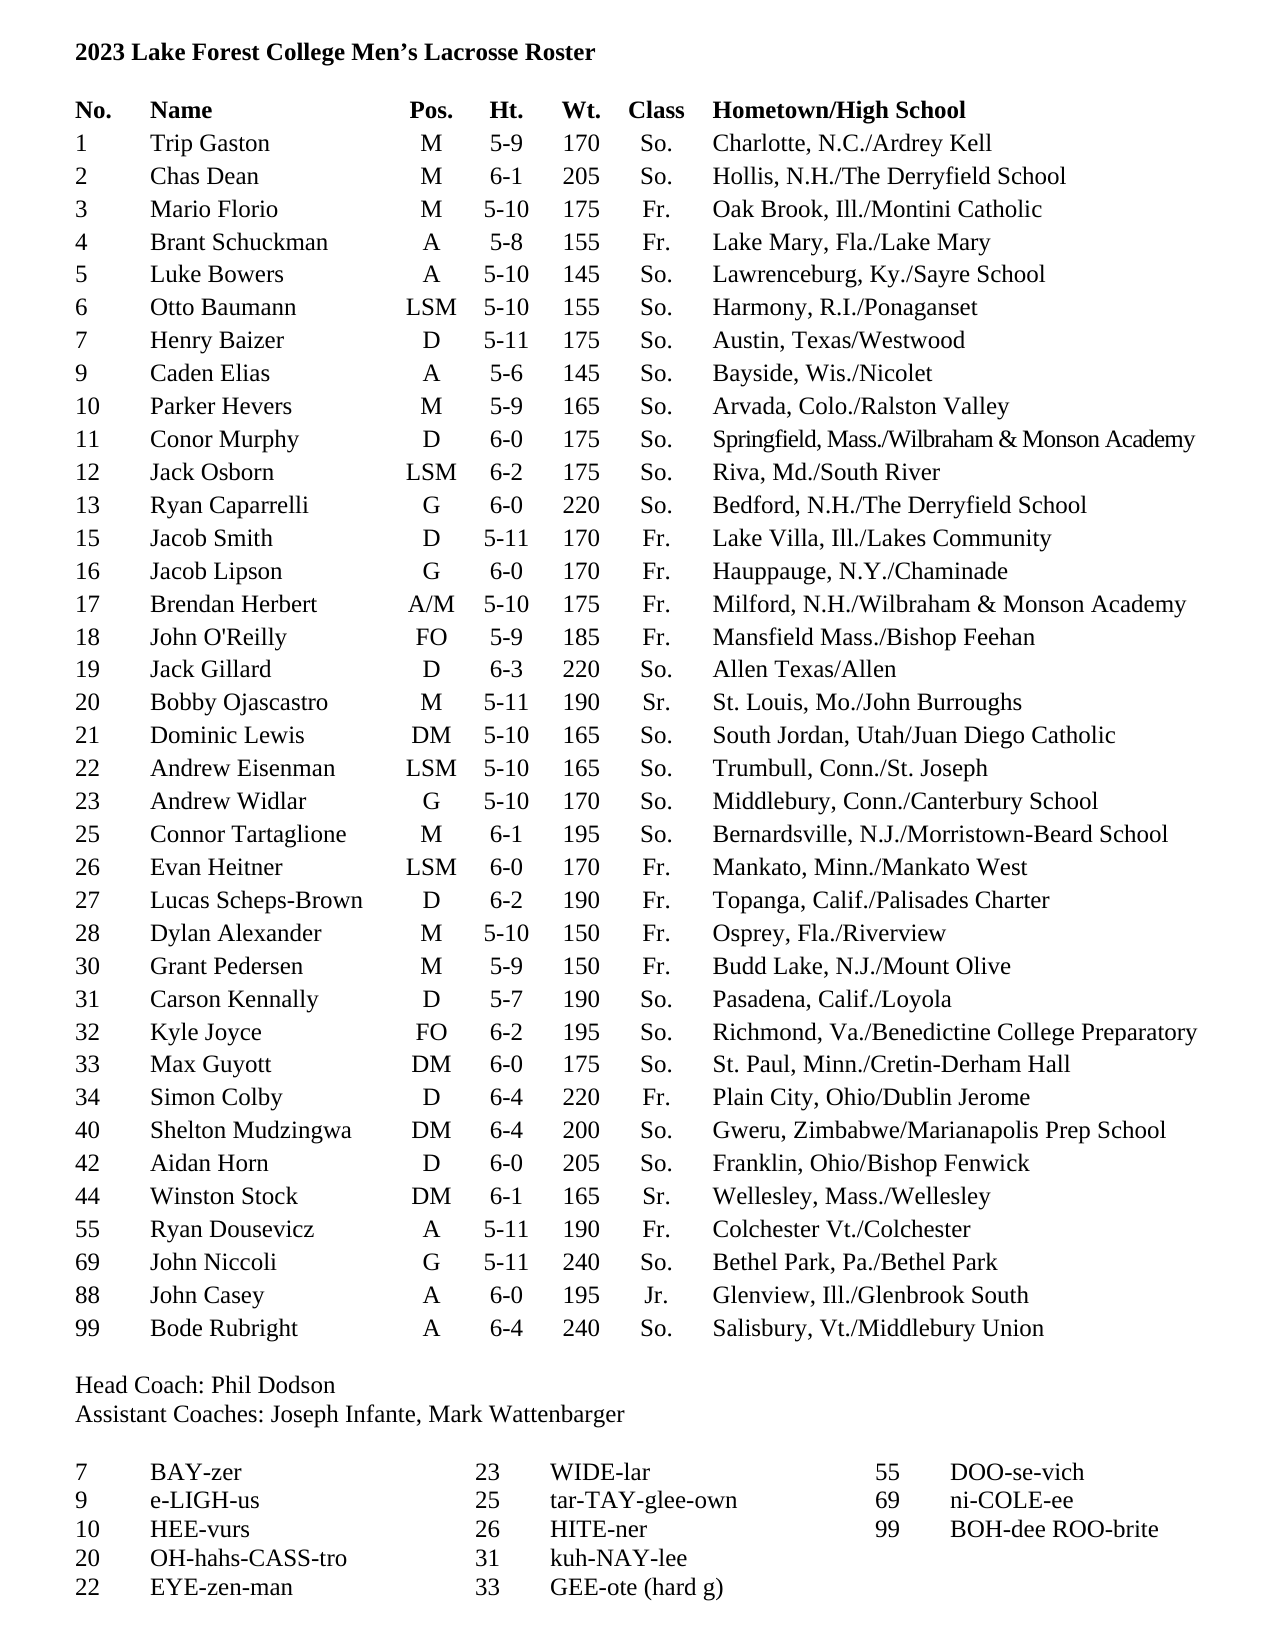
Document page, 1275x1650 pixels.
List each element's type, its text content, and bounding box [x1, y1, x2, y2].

text 88 John Casey A 6-0 195 Jr. Glenview, Ill./Glenbrook South [75, 1280, 1200, 1309]
text 99 BOH-dee ROO-brite [875, 1514, 1200, 1543]
text 31 Carson Kennally D 5-7 190 So. Pasadena, Calif./Loyola [75, 984, 1200, 1012]
text 25 Connor Tartaglione M 6-1 195 So. Bernardsville, N.J./Morristown-Beard School [75, 819, 1200, 848]
text 31 kuh-NAY-lee [475, 1543, 800, 1572]
text 2 Chas Dean M 6-1 205 So. Hollis, N.H./The Derryfield School [75, 161, 1200, 189]
text 25 tar-TAY-glee-own [475, 1485, 800, 1514]
text 9 e-LIGH-us [75, 1485, 400, 1514]
text 44 Winston Stock DM 6-1 165 Sr. Wellesley, Mass./Wellesley [75, 1181, 1200, 1210]
text 10 Parker Hevers M 5-9 165 So. Arvada, Colo./Ralston Valley [75, 391, 1200, 420]
text 17 Brendan Herbert A/M 5-10 175 Fr. Milford, N.H./Wilbraham & Monson Academy [75, 589, 1200, 617]
text 32 Kyle Joyce FO 6-2 195 So. Richmond, Va./Benedictine College Preparatory [75, 1017, 1200, 1045]
text 27 Lucas Scheps-Brown D 6-2 190 Fr. Topanga, Calif./Palisades Charter [75, 885, 1200, 914]
text 19 Jack Gillard D 6-3 220 So. Allen Texas/Allen [75, 654, 1200, 683]
text 20 OH-hahs-CASS-tro [75, 1543, 400, 1572]
text 3 Mario Florio M 5-10 175 Fr. Oak Brook, Ill./Montini Catholic [75, 194, 1200, 222]
text 7 Henry Baizer D 5-11 175 So. Austin, Texas/Westwood [75, 325, 1200, 354]
text 22 EYE-zen-man [75, 1572, 400, 1600]
text 33 Max Guyott DM 6-0 175 So. St. Paul, Minn./Cretin-Derham Hall [75, 1049, 1200, 1078]
text 26 Evan Heitner LSM 6-0 170 Fr. Mankato, Minn./Mankato West [75, 852, 1200, 881]
text 2023 Lake Forest College Men’s Lacrosse Roster [75, 37, 1200, 66]
text 5 Luke Bowers A 5-10 145 So. Lawrenceburg, Ky./Sayre School [75, 259, 1200, 288]
text 28 Dylan Alexander M 5-10 150 Fr. Osprey, Fla./Riverview [75, 918, 1200, 947]
text 33 GEE-ote (hard g) [475, 1572, 800, 1600]
text 55 Ryan Dousevicz A 5-11 190 Fr. Colchester Vt./Colchester [75, 1214, 1200, 1243]
text 20 Bobby Ojascastro M 5-11 190 Sr. St. Louis, Mo./John Burroughs [75, 687, 1200, 716]
text 7 BAY-zer [75, 1457, 400, 1485]
text 6 Otto Baumann LSM 5-10 155 So. Harmony, R.I./Ponaganset [75, 292, 1200, 321]
text No. Name Pos. Ht. Wt. Class Hometown/High School [75, 95, 1200, 124]
text Assistant Coaches: Joseph Infante, Mark Wattenbarger [75, 1399, 1200, 1428]
text 55 DOO-se-vich [875, 1457, 1200, 1485]
text 30 Grant Pedersen M 5-9 150 Fr. Budd Lake, N.J./Mount Olive [75, 951, 1200, 979]
text 16 Jacob Lipson G 6-0 170 Fr. Hauppauge, N.Y./Chaminade [75, 556, 1200, 584]
text 22 Andrew Eisenman LSM 5-10 165 So. Trumbull, Conn./St. Joseph [75, 753, 1200, 782]
text 69 ni-COLE-ee [875, 1485, 1200, 1514]
text 26 HITE-ner [475, 1514, 800, 1543]
text 13 Ryan Caparrelli G 6-0 220 So. Bedford, N.H./The Derryfield School [75, 490, 1200, 519]
text 34 Simon Colby D 6-4 220 Fr. Plain City, Ohio/Dublin Jerome [75, 1082, 1200, 1111]
text 23 WIDE-lar [475, 1457, 800, 1485]
text Head Coach: Phil Dodson [75, 1370, 1200, 1399]
text 99 Bode Rubright A 6-4 240 So. Salisbury, Vt./Middlebury Union [75, 1313, 1200, 1342]
text 4 Brant Schuckman A 5-8 155 Fr. Lake Mary, Fla./Lake Mary [75, 227, 1200, 255]
text 69 John Niccoli G 5-11 240 So. Bethel Park, Pa./Bethel Park [75, 1247, 1200, 1276]
text 21 Dominic Lewis DM 5-10 165 So. South Jordan, Utah/Juan Diego Catholic [75, 720, 1200, 749]
text 18 John O'Reilly FO 5-9 185 Fr. Mansfield Mass./Bishop Feehan [75, 622, 1200, 650]
text 11 Conor Murphy D 6-0 175 So. Springfield, Mass./Wilbraham & Monson Academy [75, 424, 1200, 453]
text 1 Trip Gaston M 5-9 170 So. Charlotte, N.C./Ardrey Kell [75, 128, 1200, 157]
text 42 Aidan Horn D 6-0 205 So. Franklin, Ohio/Bishop Fenwick [75, 1148, 1200, 1177]
text 40 Shelton Mudzingwa DM 6-4 200 So. Gweru, Zimbabwe/Marianapolis Prep School [75, 1115, 1200, 1144]
text 9 Caden Elias A 5-6 145 So. Bayside, Wis./Nicolet [75, 358, 1200, 387]
text 12 Jack Osborn LSM 6-2 175 So. Riva, Md./South River [75, 457, 1200, 486]
text 23 Andrew Widlar G 5-10 170 So. Middlebury, Conn./Canterbury School [75, 786, 1200, 815]
text 10 HEE-vurs [75, 1514, 400, 1543]
text 15 Jacob Smith D 5-11 170 Fr. Lake Villa, Ill./Lakes Community [75, 523, 1200, 552]
